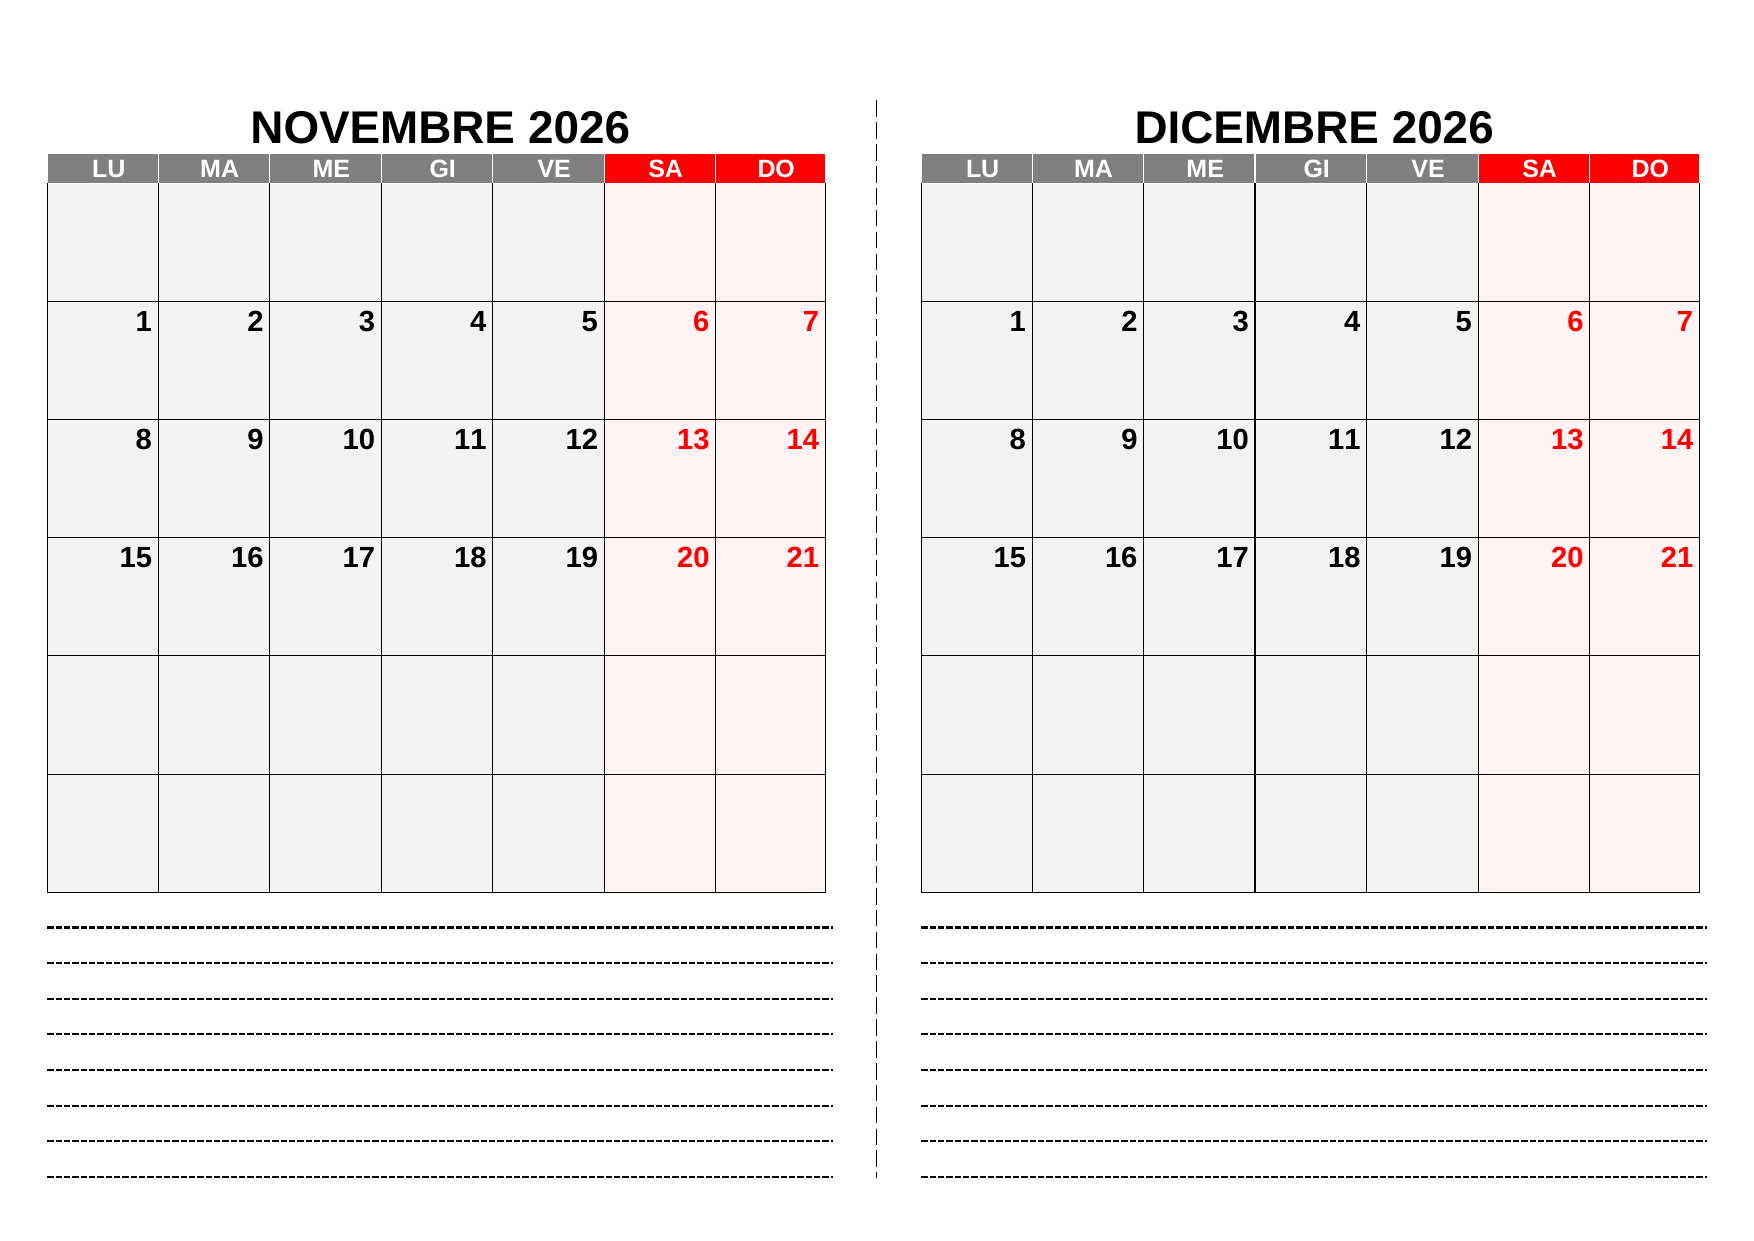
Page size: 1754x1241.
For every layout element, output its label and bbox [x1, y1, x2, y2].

table_header [47, 100, 1707, 1178]
